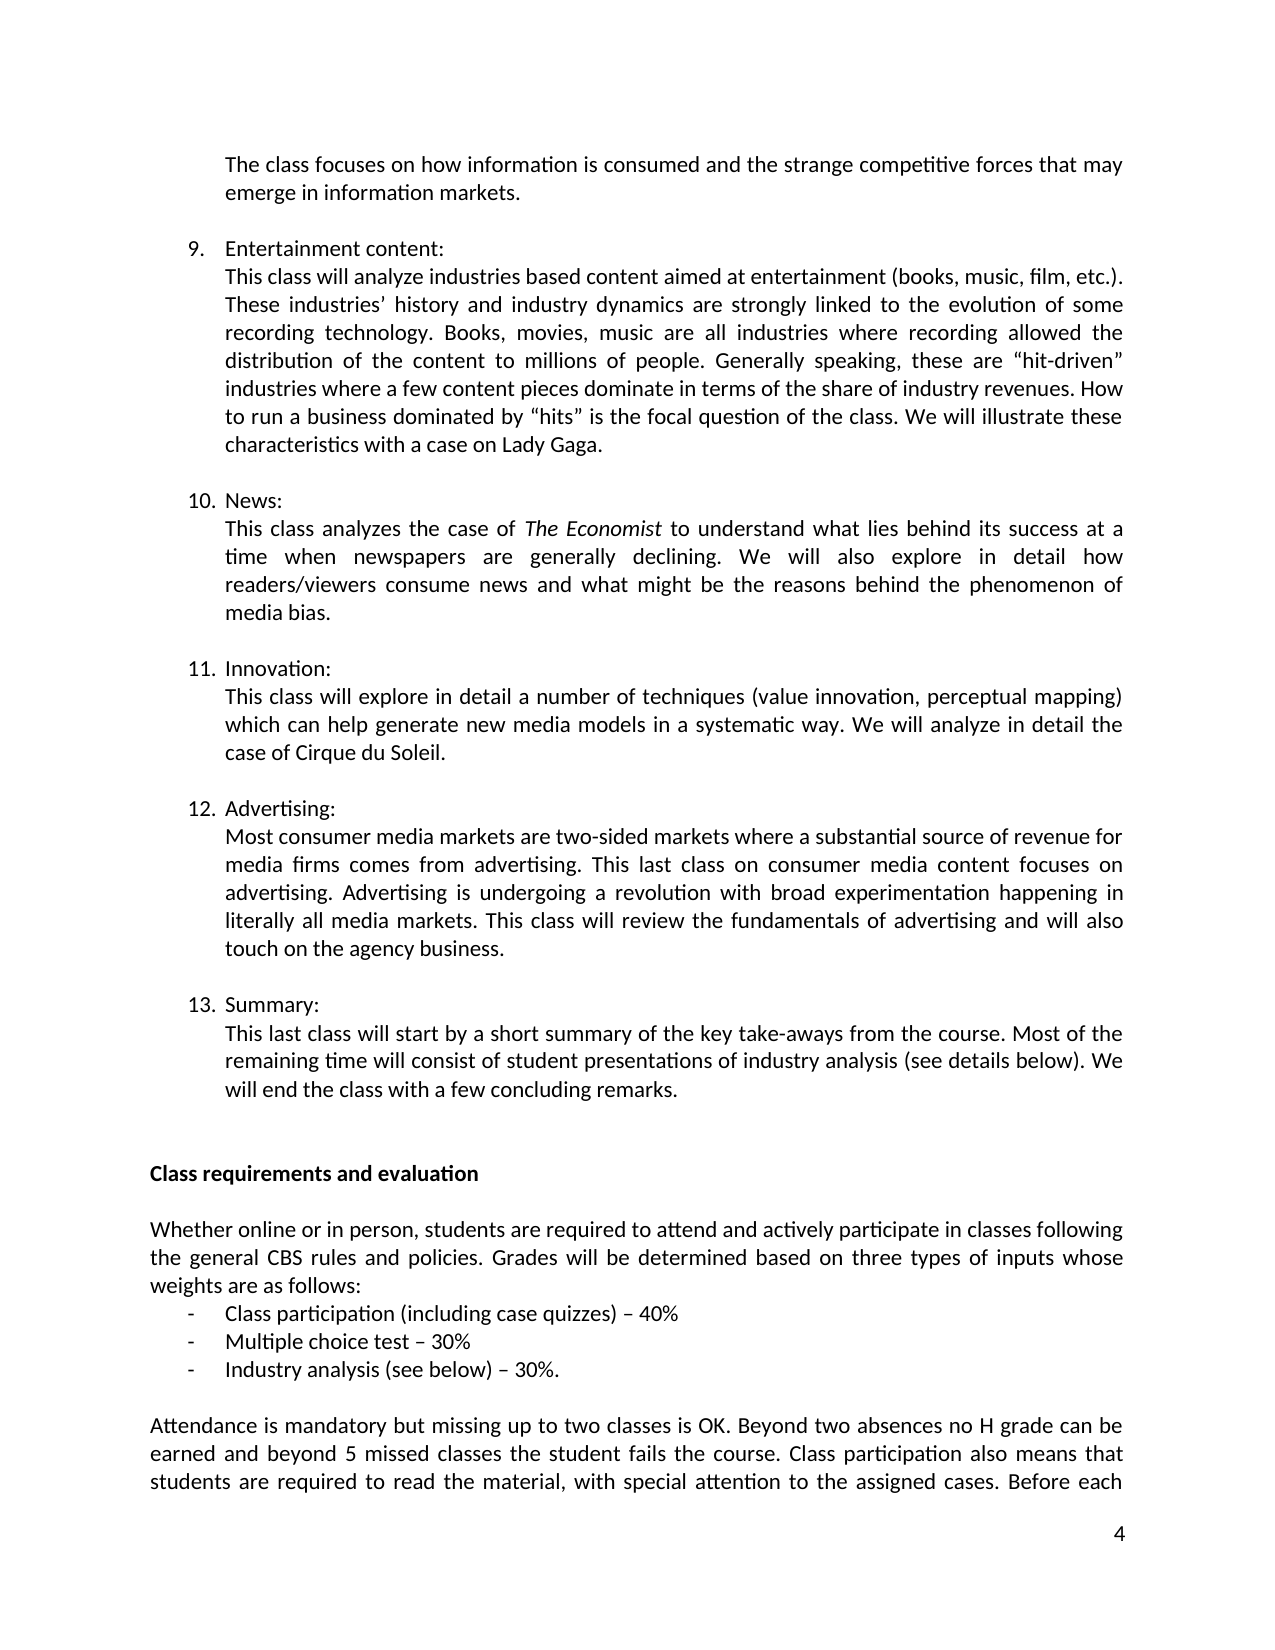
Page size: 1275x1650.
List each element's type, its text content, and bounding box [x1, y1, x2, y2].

list Class participation (including case quizzes) – 40% [187, 1299, 1125, 1327]
list Advertising: [187, 794, 1125, 822]
list Industry analysis (see below) – 30%. [187, 1355, 1125, 1383]
text This class will explore in detail a number of techniques (value innovation, perceptual mapping) which can help generate new media models in a systematic way. We will analyze in detail the case of Cirque du Soleil. [225, 682, 1125, 766]
text Whether online or in person, students are required to attend and actively participate in classes following the general CBS rules and policies. Grades will be determined based on three types of inputs whose weights are as follows: [150, 1215, 1125, 1299]
text This last class will start by a short summary of the key take-aways from the course. Most of the remaining time will consist of student presentations of industry analysis (see details below). We will end the class with a few concluding remarks. [225, 1019, 1125, 1103]
list Summary: [187, 991, 1125, 1019]
list Innovation: [187, 654, 1125, 682]
list Entertainment content: [187, 234, 1125, 262]
text This class analyzes the case of The Economist to understand what lies behind its success at a time when newspapers are generally declining. We will also explore in detail how readers/viewers consume news and what might be the reasons behind the phenomenon of media bias. [225, 514, 1125, 626]
text Most consumer media markets are two-sided markets where a substantial source of revenue for media firms comes from advertising. This last class on consumer media content focuses on advertising. Advertising is undergoing a revolution with broad experimentation happening in literally all media markets. This class will review the fundamentals of advertising and will also touch on the agency business. [225, 822, 1125, 963]
text Class requirements and evaluation [150, 1159, 1125, 1187]
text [225, 150, 1125, 206]
text This class will analyze industries based content aimed at entertainment (books, music, film, etc.). These industries’ history and industry dynamics are strongly linked to the evolution of some recording technology. Books, movies, music are all industries where recording allowed the distribution of the content to millions of people. Generally speaking, these are “hit-driven” industries where a few content pieces dominate in terms of the share of industry revenues. How to run a business dominated by “hits” is the focal question of the class. We will illustrate these characteristics with a case on Lady Gaga. [225, 262, 1125, 458]
list News: [187, 486, 1125, 514]
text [150, 1411, 1125, 1495]
list Multiple choice test – 30% [187, 1327, 1125, 1355]
